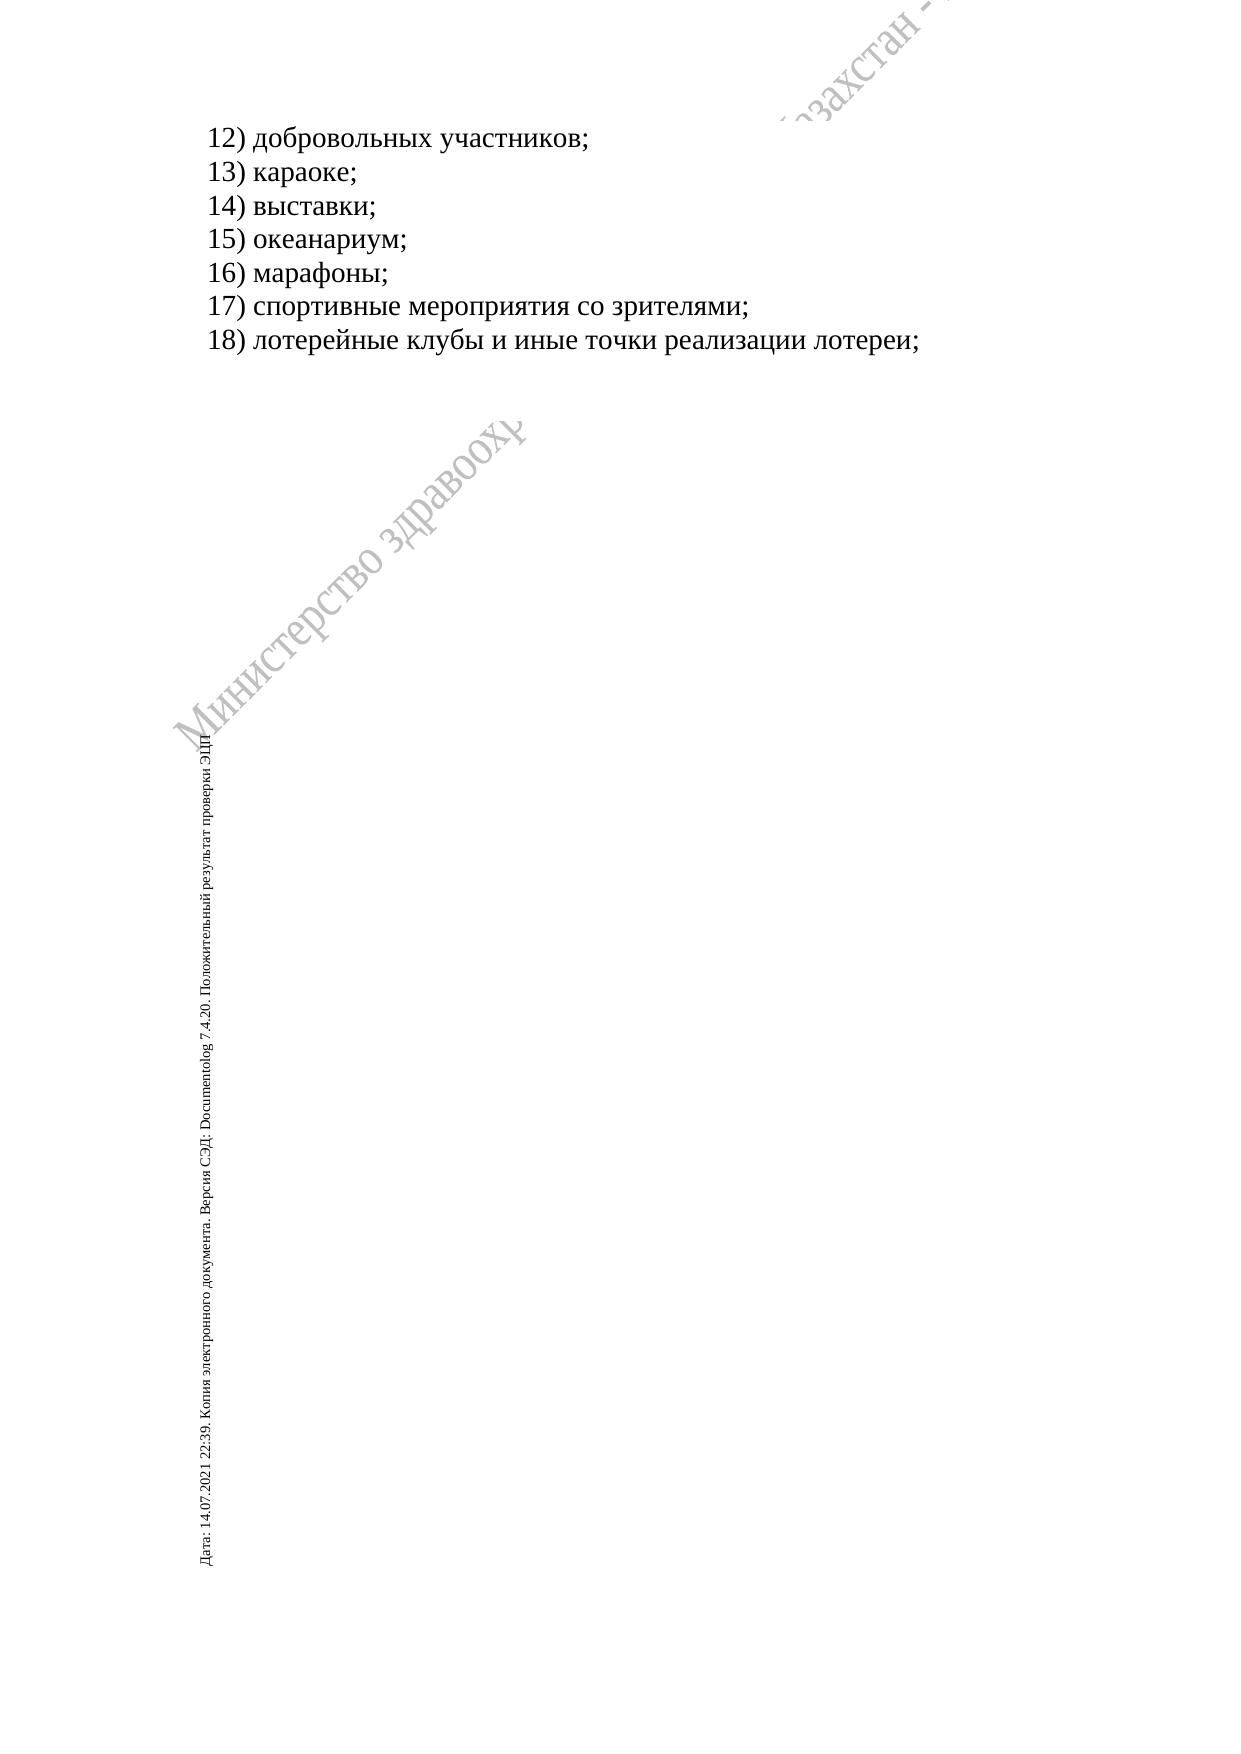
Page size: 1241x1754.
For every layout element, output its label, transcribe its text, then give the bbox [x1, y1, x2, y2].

text 18) лотерейные клубы и иные точки реализации лотереи; [207, 322, 1152, 420]
text 13) караоке; [207, 154, 1152, 188]
text 16) марафоны; [207, 255, 1152, 288]
text 15) океанариум; [207, 221, 1152, 255]
text 12) добровольных участников; [207, 121, 1152, 154]
text 14) выставки; [207, 188, 1152, 221]
text 17) спортивные мероприятия со зрителями; [207, 288, 1152, 322]
